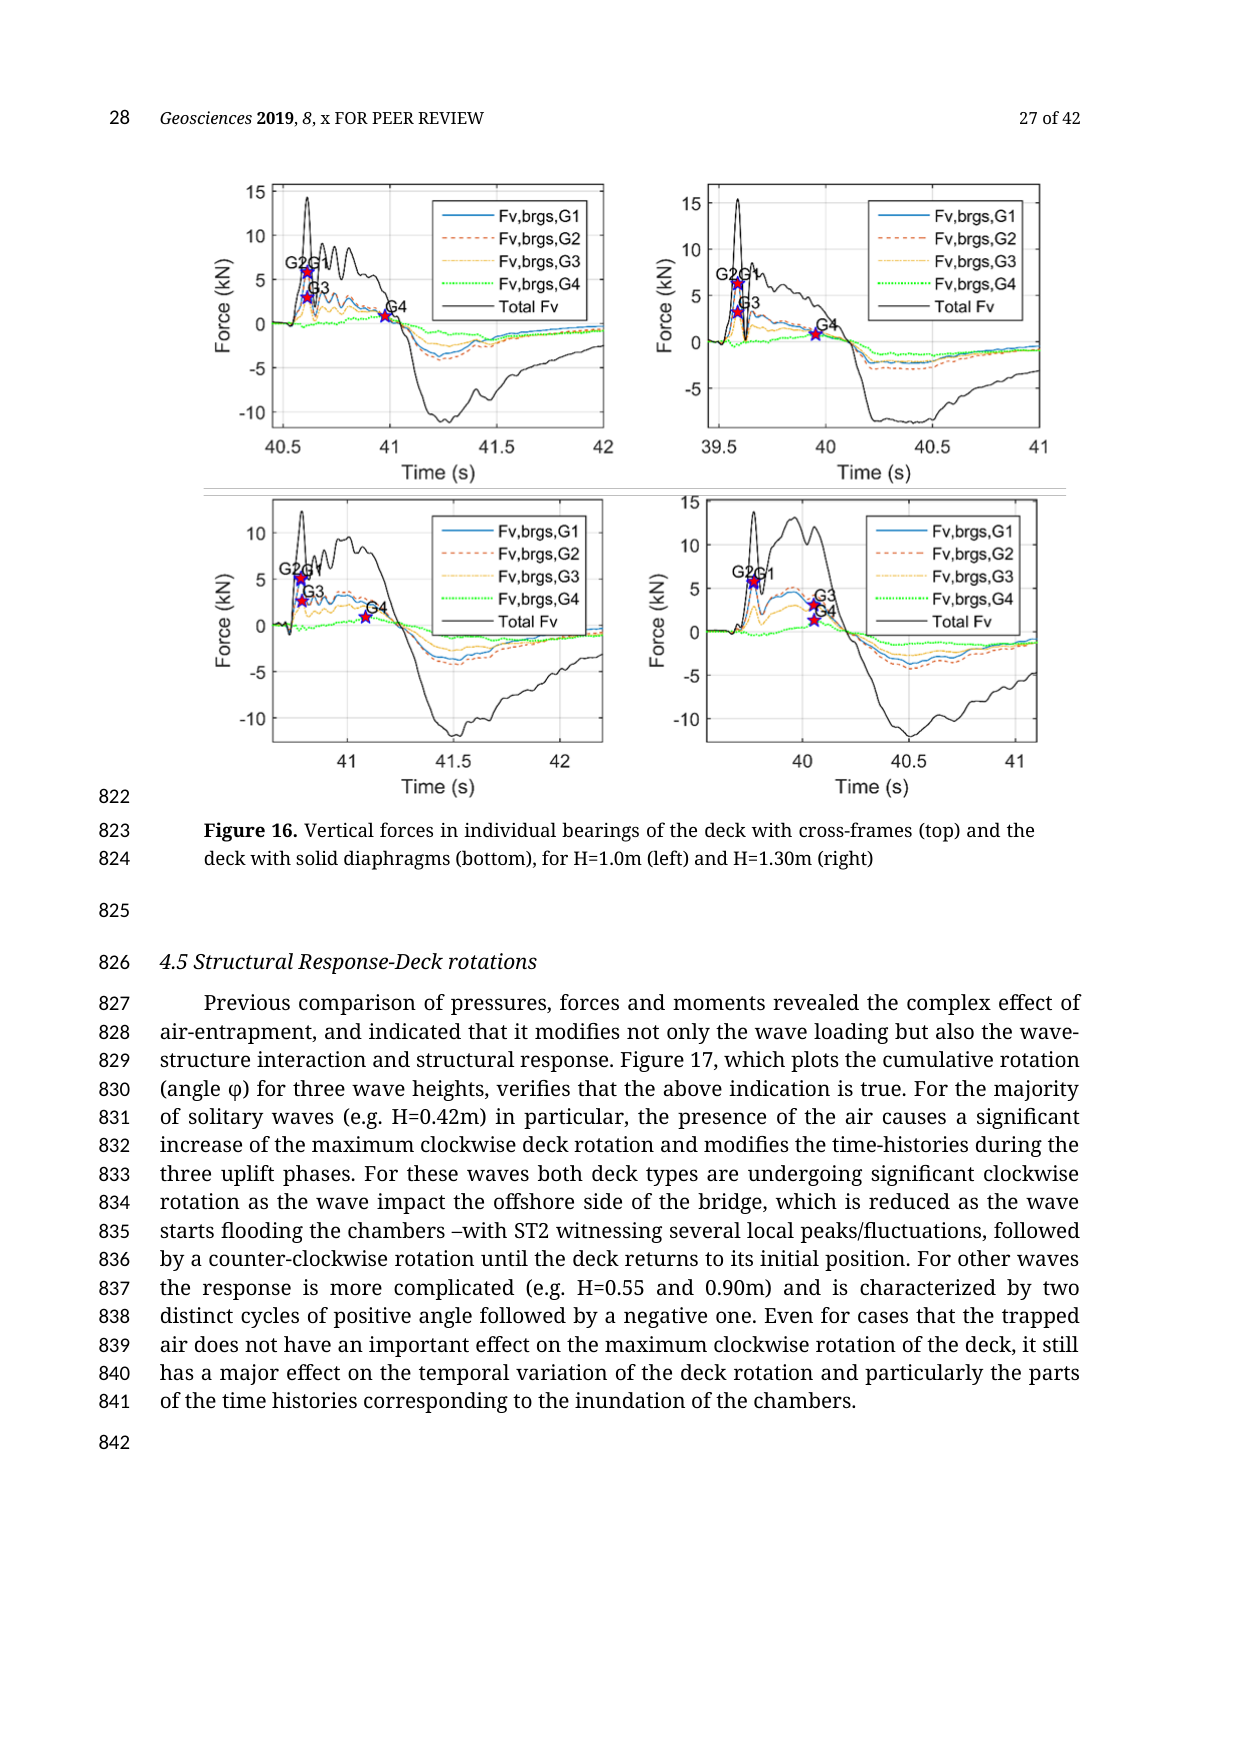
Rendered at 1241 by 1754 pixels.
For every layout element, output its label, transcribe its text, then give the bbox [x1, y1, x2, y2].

text Figure 16. Vertical forces in individual bearings of the deck with cross-frames (top) and the deck with solid diaphragms (bottom), for H=1.0m (left) and H=1.30m (right) [204, 816, 1036, 870]
text Previous comparison of pressures, forces and moments revealed the complex effect of air-entrapment, and indicated that it modifies not only the wave loading but also the wave-structure interaction and structural response. Figure 17, which plots the cumulative rotation (angle φ) for three wave heights, verifies that the above indication is true. For the majority of solitary waves (e.g. H=0.42m) in particular, the presence of the air causes a significant increase of the maximum clockwise deck rotation and modifies the time-histories during the three uplift phases. For these waves both deck types are undergoing significant clockwise rotation as the wave impact the offshore side of the bridge, which is reduced as the wave starts flooding the chambers –with ST2 witnessing several local peaks/fluctuations, followed by a counter-clockwise rotation until the deck returns to its initial position. For other waves the response is more complicated (e.g. H=0.55 and 0.90m) and is characterized by two distinct cycles of positive angle followed by a negative one. Even for cases that the trapped air does not have an important effect on the maximum clockwise rotation of the deck, it still has a major effect on the temporal variation of the deck rotation and particularly the parts of the time histories corresponding to the inundation of the chambers. [159, 988, 1081, 1415]
picture [203, 167, 1067, 804]
text 4.5 Structural Response-Deck rotations [159, 947, 1081, 976]
